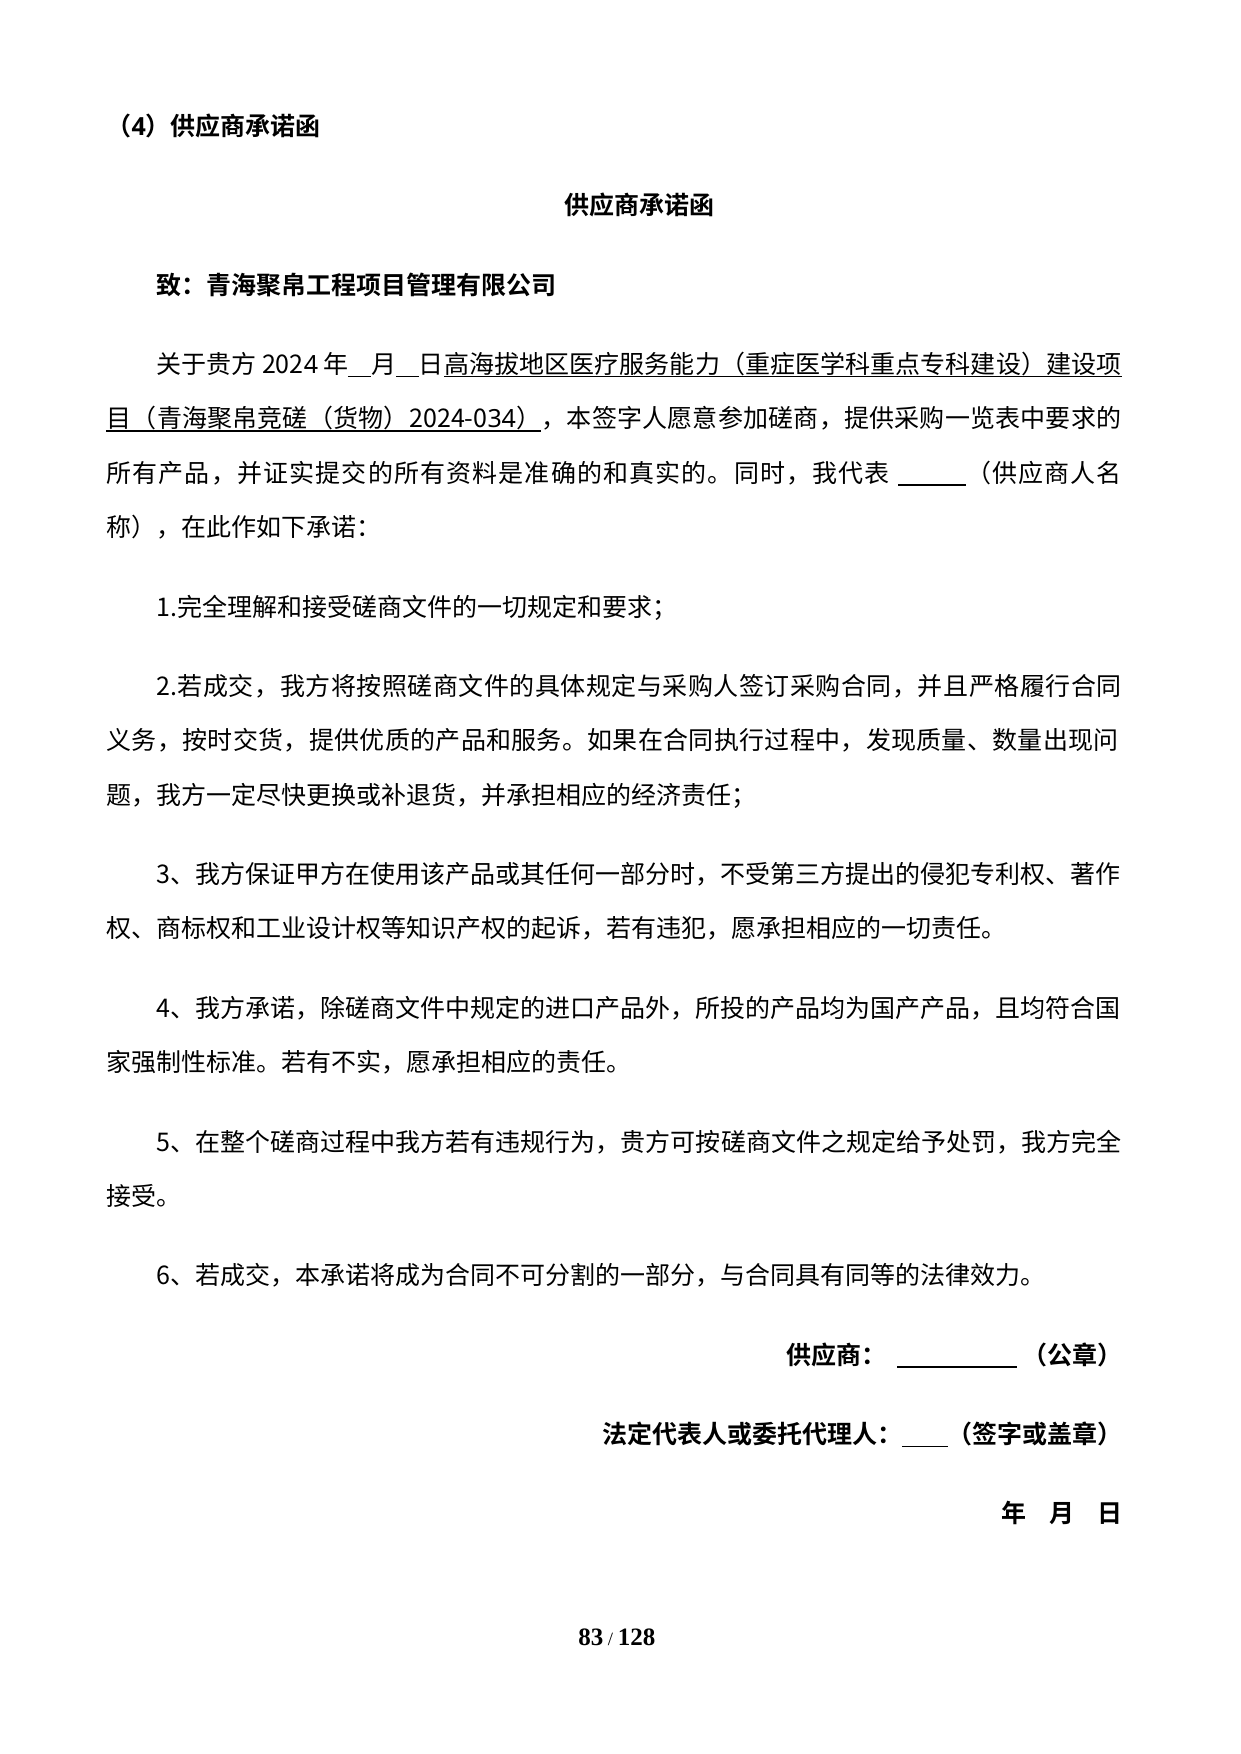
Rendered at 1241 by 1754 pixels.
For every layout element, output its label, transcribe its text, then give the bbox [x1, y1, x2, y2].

text 法定代表人或委托代理人： （签字或盖章） [106, 1414, 1122, 1451]
text 3、我方保证甲方在使用该产品或其任何一部分时，不受第三方提出的侵犯专利权、著作权、商标权和工业设计权等知识产权的起诉，若有违犯，愿承担相应的一切责任。 [106, 854, 1122, 945]
text 6、若成交，本承诺将成为合同不可分割的一部分，与合同具有同等的法律效力。 [106, 1256, 1122, 1292]
text 致：青海聚帛工程项目管理有限公司 [106, 265, 1122, 301]
text 1.完全理解和接受磋商文件的一切规定和要求； [106, 587, 1122, 623]
title 供应商承诺函 [106, 186, 1122, 222]
text 关于贵方2024年 月 日高海拔地区医疗服务能力（重症医学科重点专科建设）建设项目（青海聚帛竞磋（货物）2024-034），本签字人愿意参加磋商，提供采购一览表中要求的所有产品，并证实提交的所有资料是准确的和真实的。同时，我代表 （供应商人名称），在此作如下承诺： [106, 344, 1122, 544]
text 年 月 日 [106, 1494, 1122, 1530]
text 5、在整个磋商过程中我方若有违规行为，贵方可按磋商文件之规定给予处罚，我方完全接受。 [106, 1122, 1122, 1213]
text 4、我方承诺，除磋商文件中规定的进口产品外，所投的产品均为国产产品，且均符合国家强制性标准。若有不实，愿承担相应的责任。 [106, 988, 1122, 1079]
title （4）供应商承诺函 [106, 106, 1122, 143]
text 供应商： （公章） [106, 1335, 1122, 1371]
text 2.若成交，我方将按照磋商文件的具体规定与采购人签订采购合同，并且严格履行合同义务，按时交货，提供优质的产品和服务。如果在合同执行过程中，发现质量、数量出现问题，我方一定尽快更换或补退货，并承担相应的经济责任； [106, 666, 1122, 811]
